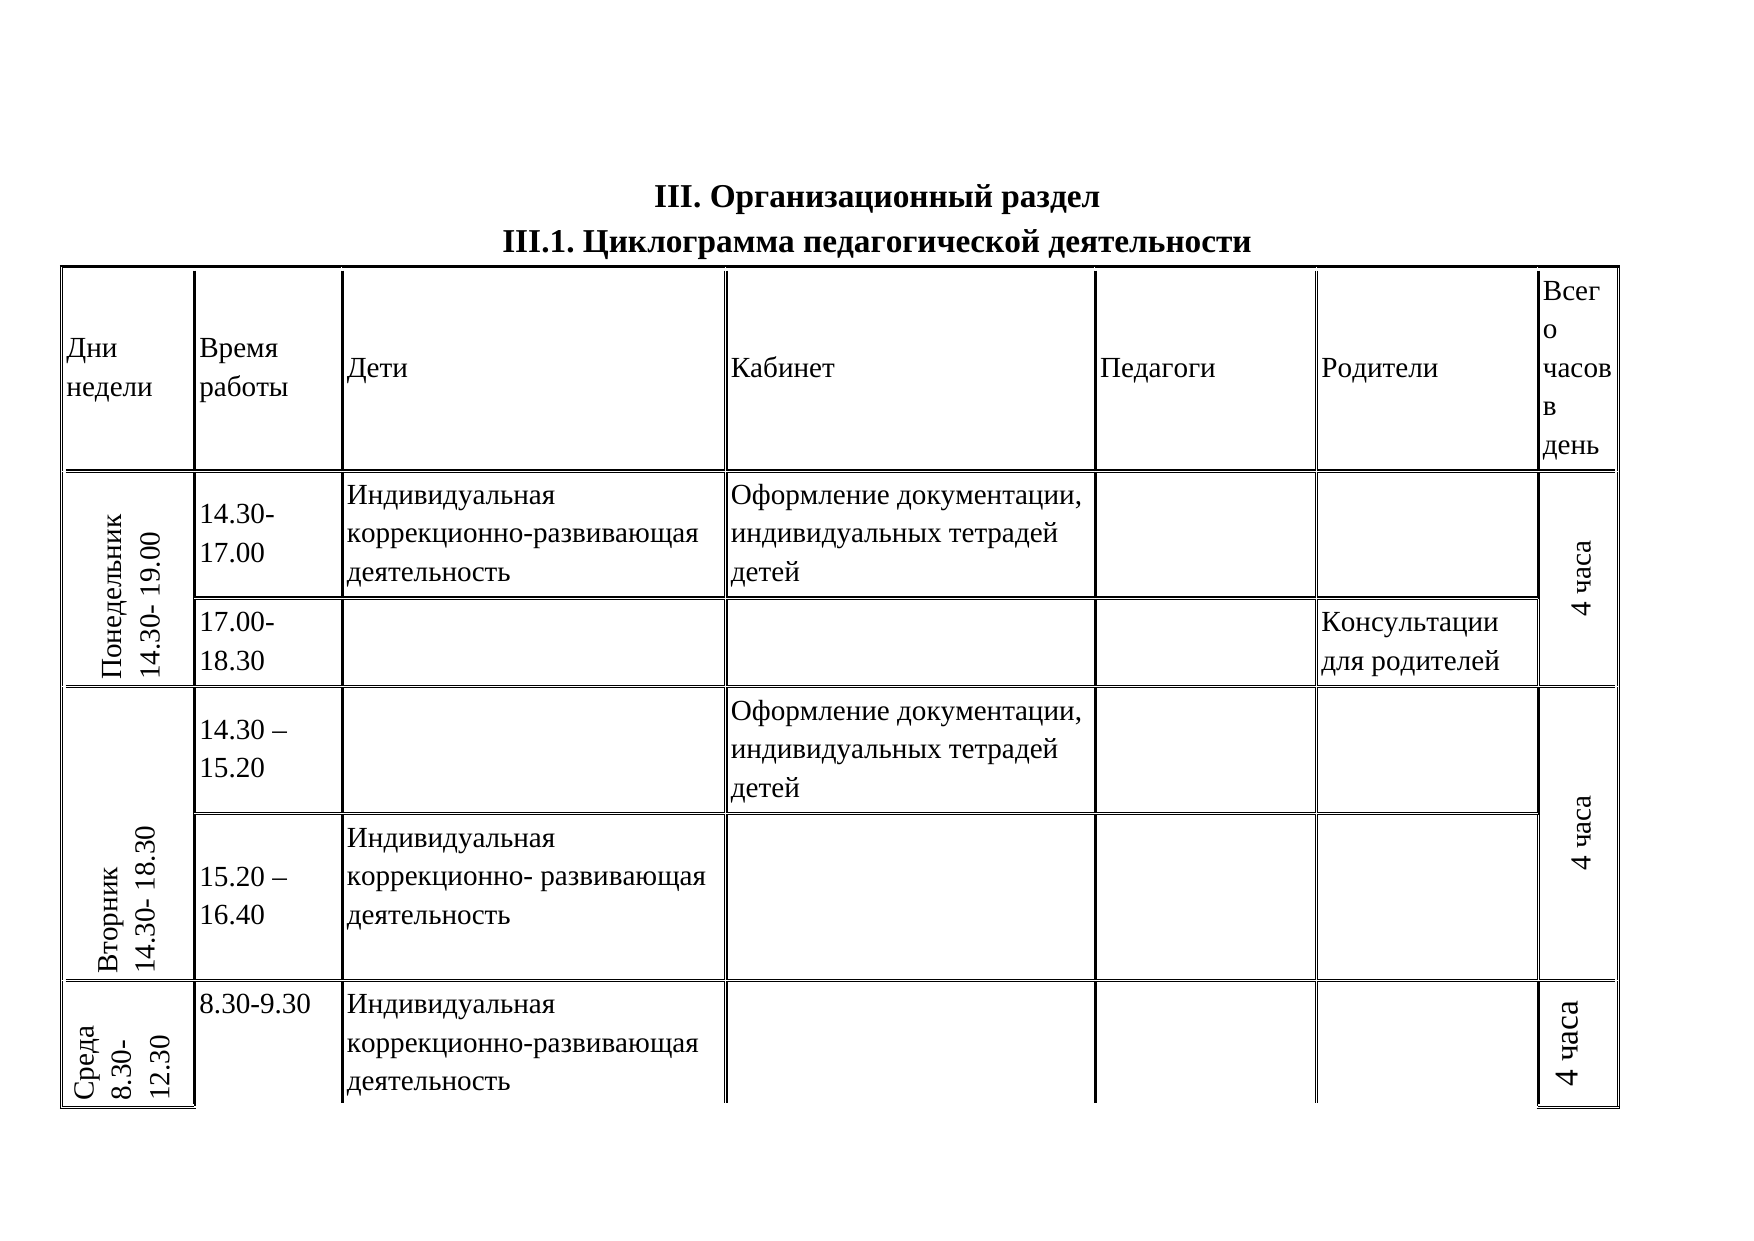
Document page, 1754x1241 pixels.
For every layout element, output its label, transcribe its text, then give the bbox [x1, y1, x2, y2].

table_cell [728, 600, 1094, 685]
table_cell [344, 600, 724, 685]
table_cell 4 часа [1538, 979, 1617, 1106]
table_cell [1318, 815, 1537, 978]
table_cell Понедельник 14.30- 19.00 [63, 469, 193, 685]
table_cell Среда 8.30-12.30 [63, 979, 194, 1106]
table_cell [1097, 600, 1315, 685]
table_cell [1097, 688, 1315, 812]
table_cell Оформление документации, индивидуальных тетрадей детей [728, 688, 1094, 812]
table_cell [344, 688, 724, 812]
table_header Дни недели [63, 268, 194, 469]
table_cell 17.00-18.30 [196, 600, 341, 685]
table_cell 15.20 – 16.40 [196, 815, 341, 978]
table_cell 14.30-17.00 [196, 473, 341, 596]
table_cell [1316, 982, 1537, 1106]
table_cell [1095, 982, 1316, 1106]
table_cell [1097, 815, 1315, 978]
text III. Организационный раздел [118, 177, 1636, 215]
table_cell 4 часа [1540, 469, 1617, 685]
table_cell Индивидуальная коррекционно- развивающая деятельность [344, 815, 724, 978]
table_header Педагоги [1095, 268, 1316, 469]
table_cell Консультации для родителей [1318, 600, 1537, 685]
table_cell Вторник 14.30- 18.30 [61, 685, 194, 978]
table_cell [726, 982, 1095, 1106]
table_cell 4 часа [1538, 685, 1618, 978]
table_cell 8.30-9.30 [196, 982, 342, 1106]
table_cell Индивидуальная коррекционно-развивающая деятельность [344, 473, 724, 596]
table_cell [1097, 473, 1315, 596]
table_cell 14.30 – 15.20 [196, 688, 341, 812]
table_cell [1318, 473, 1537, 596]
table_cell [728, 815, 1094, 978]
table_header Всего часов в день [1538, 268, 1617, 469]
table_cell [1318, 688, 1537, 812]
table_header Кабинет [726, 267, 1095, 469]
table_cell Оформление документации, индивидуальных тетрадей детей [728, 473, 1094, 596]
table_header Дети [342, 267, 726, 469]
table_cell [342, 979, 726, 1106]
table_header Родители [1316, 267, 1538, 469]
table_header Время работы [194, 267, 342, 469]
text III.1. Циклограмма педагогической деятельности [118, 221, 1636, 259]
